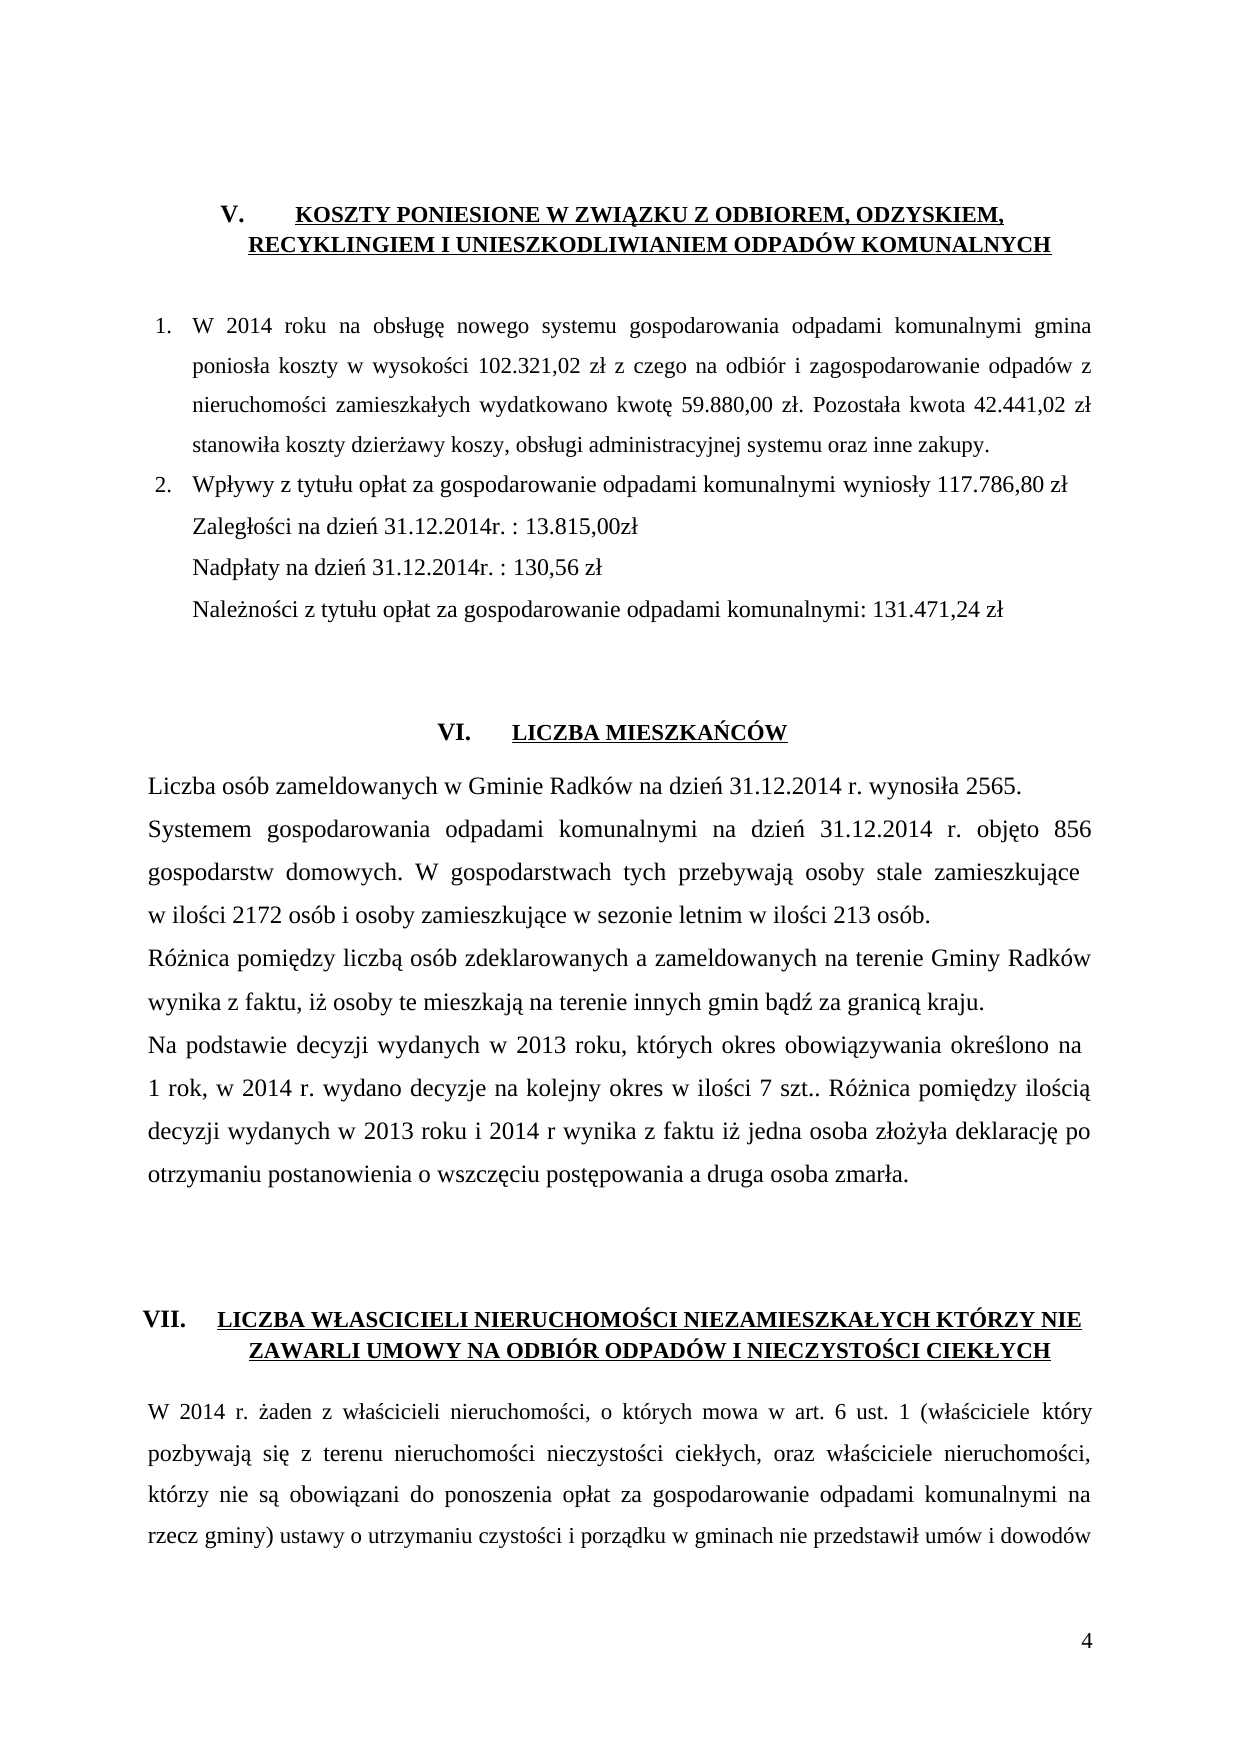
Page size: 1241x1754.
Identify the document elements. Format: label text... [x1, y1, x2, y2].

list LICZBA WŁASCICIELI NIERUCHOMOŚCI NIEZAMIESZKAŁYCH KTÓRZY NIE ZAWARLI UMOWY NA ODBIÓR ODPADÓW I NIECZYSTOŚCI CIEKŁYCH [132, 1304, 1092, 1363]
text Różnica pomiędzy liczbą osób zdeklarowanych a zameldowanych na terenie Gminy Radków wynika z faktu, iż osoby te mieszkają na terenie innych gmin bądź za granicą kraju. [148, 943, 1092, 1015]
text Nadpłaty na dzień 31.12.2014r. : 130,56 zł [192, 553, 1092, 581]
text Na podstawie decyzji wydanych w 2013 roku, których okres obowiązywania określono na 1 rok, w 2014 r. wydano decyzje na kolejny okres w ilości 7 szt.. Różnica pomiędzy ilością decyzji wydanych w 2013 roku i 2014 r wynika z faktu iż jedna osoba złożyła deklarację po otrzymaniu postanowienia o wszczęciu postępowania a druga osoba zmarła. [148, 1030, 1092, 1188]
text Należności z tytułu opłat za gospodarowanie odpadami komunalnymi: 131.471,24 zł [192, 594, 1092, 622]
text Liczba osób zameldowanych w Gminie Radków na dzień 31.12.2014 r. wynosiła 2565. [148, 771, 1092, 800]
text Zaległości na dzień 31.12.2014r. : 13.815,00zł [192, 512, 1092, 539]
text Systemem gospodarowania odpadami komunalnymi na dzień 31.12.2014 r. objęto 856 gospodarstw domowych. W gospodarstwach tych przebywają osoby stale zamieszkujące w ilości 2172 osób i osoby zamieszkujące w sezonie letnim w ilości 213 osób. [148, 814, 1092, 929]
list Wpływy z tytułu opłat za gospodarowanie odpadami komunalnymi wyniosły 117.786,80 zł [154, 471, 1092, 498]
list KOSZTY PONIESIONE W ZWIĄZKU Z ODBIOREM, ODZYSKIEM, RECYKLINGIEM I UNIESZKODLIWIANIEM ODPADÓW KOMUNALNYCH [132, 199, 1092, 258]
list LICZBA MIESZKAŃCÓW [132, 717, 1092, 746]
list W 2014 roku na obsługę nowego systemu gospodarowania odpadami komunalnymi gmina poniosła koszty w wysokości 102.321,02 zł z czego na odbiór i zagospodarowanie odpadów z nieruchomości zamieszkałych wydatkowano kwotę 59.880,00 zł. Pozostała kwota 42.441,02 zł stanowiła koszty dzierżawy koszy, obsługi administracyjnej systemu oraz inne zakupy. [154, 313, 1092, 457]
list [148, 1397, 1092, 1549]
